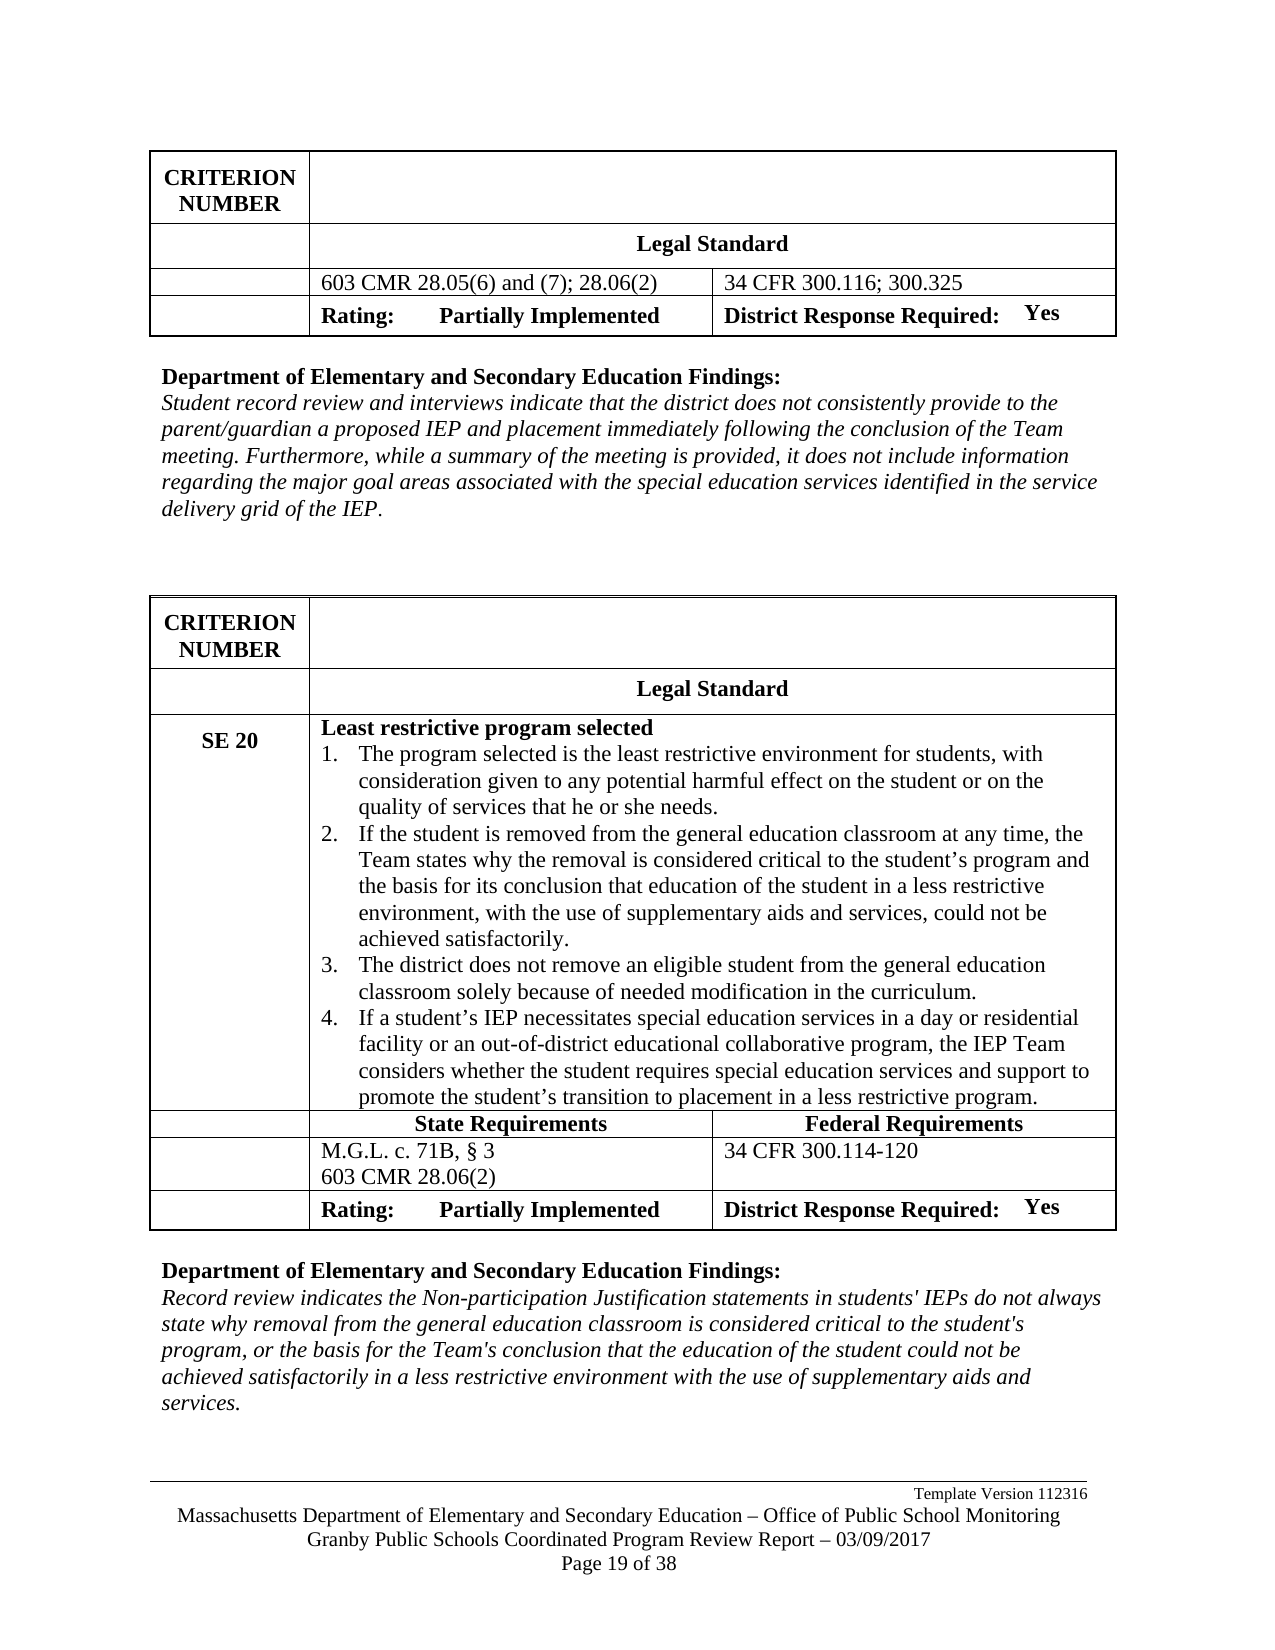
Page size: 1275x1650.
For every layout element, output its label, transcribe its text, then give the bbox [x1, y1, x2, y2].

table_cell [151, 296, 309, 335]
table_cell [151, 269, 309, 295]
table_header Department of Elementary and Secondary Education Findings: [150, 363, 1116, 389]
table_cell District Response Required: [713, 296, 1012, 335]
table_cell Legal Standard [310, 669, 1115, 714]
table_cell Yes [1013, 1191, 1115, 1229]
table_cell 34 CFR 300.116; 300.325 [713, 269, 1115, 295]
table_header [310, 152, 1115, 223]
table_cell Record review indicates the Non-participation Justification statements in students' IEPs do not always state why removal from the general education classroom is considered critical to the student's program, or the basis for the Team's conclusion that the education of the student could not be achieved satisfactorily in a less restrictive environment with the use of supplementary aids and services. [150, 1284, 1116, 1415]
table_cell 34 CFR 300.114-120 [713, 1138, 1115, 1189]
table_cell Rating: [310, 296, 422, 335]
table_cell [151, 1138, 309, 1189]
table_header CRITERION NUMBER [151, 152, 309, 223]
table_cell Yes [1013, 296, 1115, 335]
table_cell Partially Implemented [422, 296, 712, 335]
table_cell [151, 1191, 309, 1229]
table_cell Legal Standard [310, 224, 1115, 268]
table_cell State Requirements [310, 1111, 712, 1136]
table_cell [151, 1111, 309, 1136]
table_cell [151, 224, 309, 268]
table_cell SE 20 [151, 715, 309, 1109]
table_cell Student record review and interviews indicate that the district does not consistently provide to the parent/guardian a proposed IEP and placement immediately following the conclusion of the Team meeting. Furthermore, while a summary of the meeting is provided, it does not include information regarding the major goal areas associated with the special education services identified in the service delivery grid of the IEP. [150, 389, 1116, 521]
table_cell Least restrictive program selected The program selected is the least restrictive environment for students, with consideration given to any potential harmful effect on the student or on the quality of services that he or she needs. If the student is removed from the general education classroom at any time, the Team states why the removal is considered critical to the student’s program and the basis for its conclusion that education of the student in a less restrictive environment, with the use of supplementary aids and services, could not be achieved satisfactorily. The district does not remove an eligible student from the general education classroom solely because of needed modification in the curriculum. If a student’s IEP necessitates special education services in a day or residential facility or an out-of-district educational collaborative program, the IEP Team considers whether the student requires special education services and support to promote the student’s transition to placement in a less restrictive program. [310, 715, 1115, 1109]
table_header Department of Elementary and Secondary Education Findings: [150, 1257, 1116, 1284]
table_cell District Response Required: [713, 1191, 1012, 1229]
table_cell Federal Requirements [713, 1111, 1115, 1136]
table_cell [151, 669, 309, 714]
table_cell 603 CMR 28.05(6) and (7); 28.06(2) [310, 269, 712, 295]
table_cell Partially Implemented [422, 1191, 712, 1229]
table_cell Rating: [310, 1191, 422, 1229]
table_header CRITERION NUMBER [151, 598, 309, 668]
table_cell M.G.L. c. 71B, § 3 603 CMR 28.06(2) [310, 1138, 712, 1189]
table_header [310, 598, 1115, 668]
